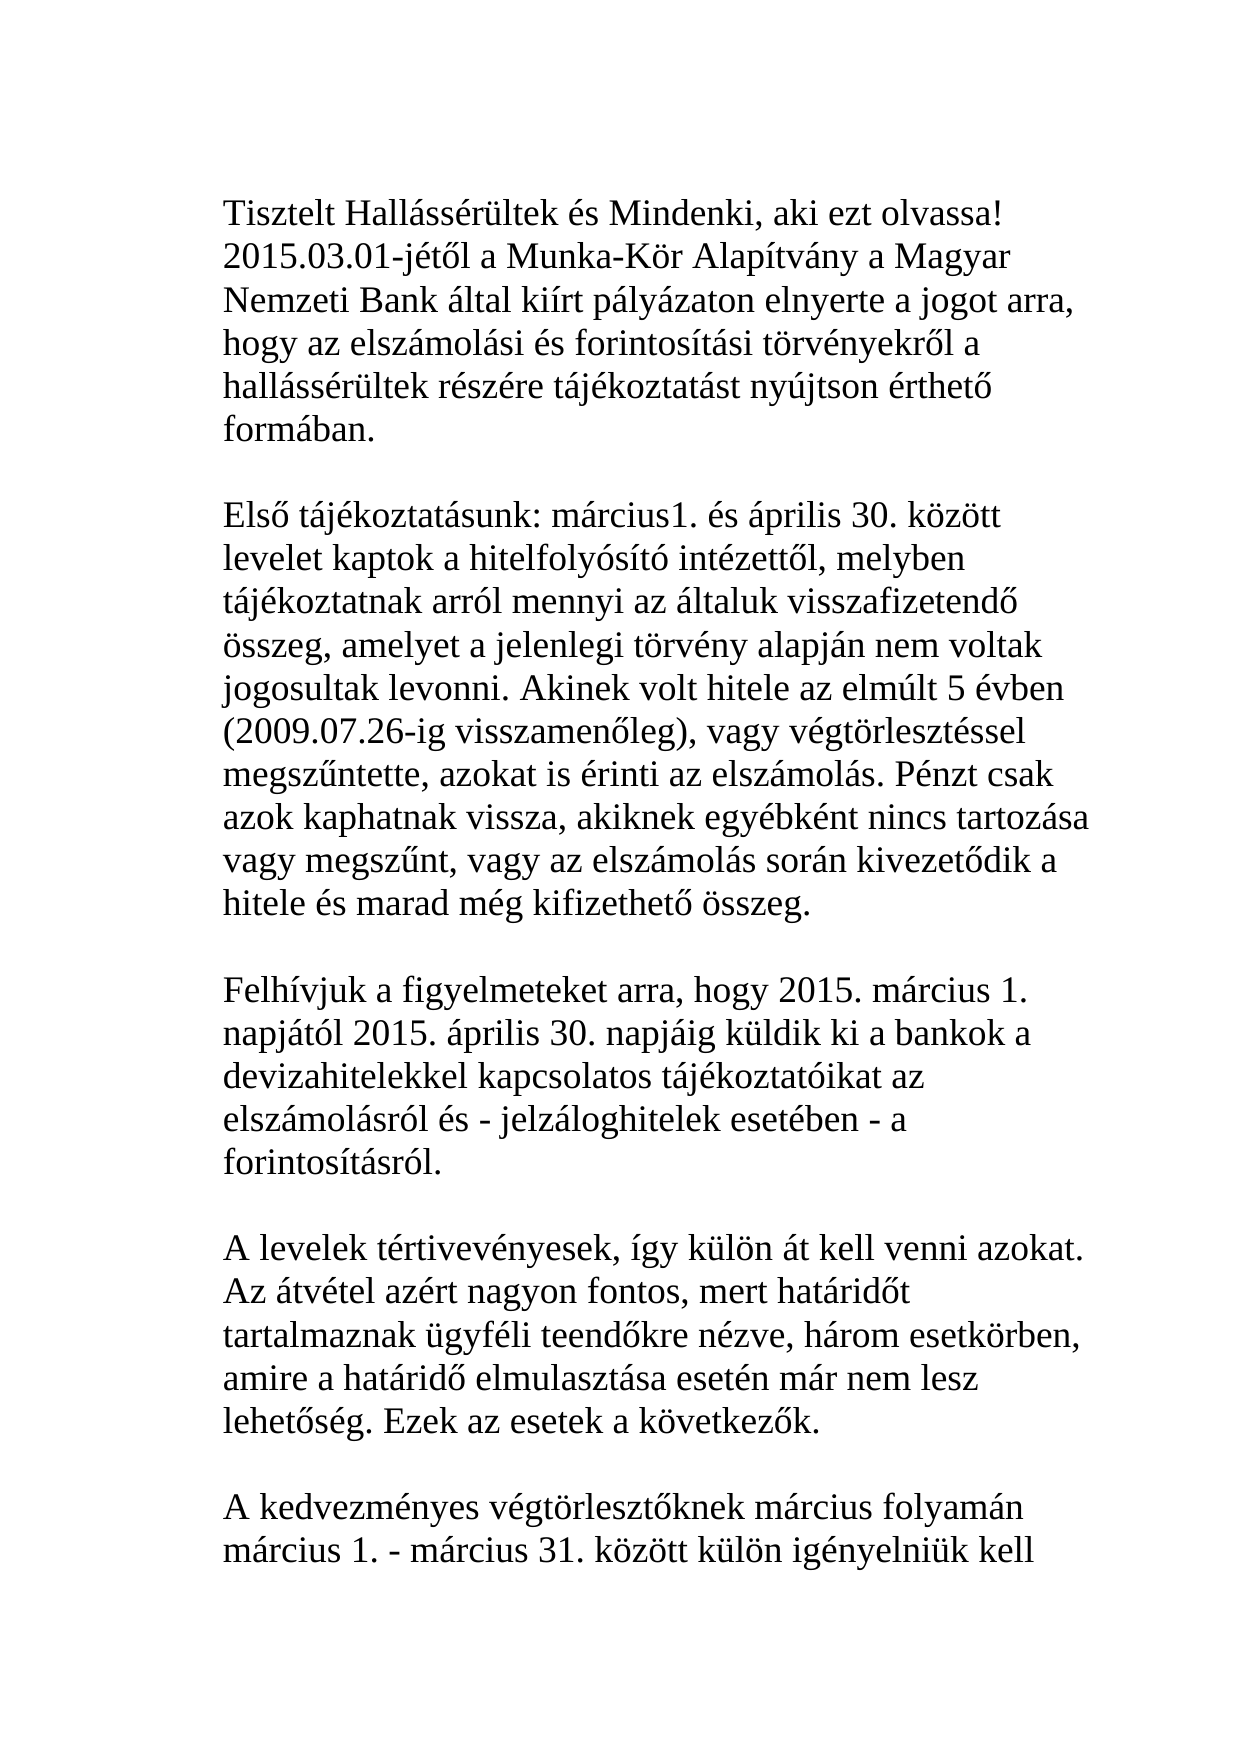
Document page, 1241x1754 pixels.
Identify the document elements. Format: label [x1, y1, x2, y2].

text [223, 148, 1093, 1571]
